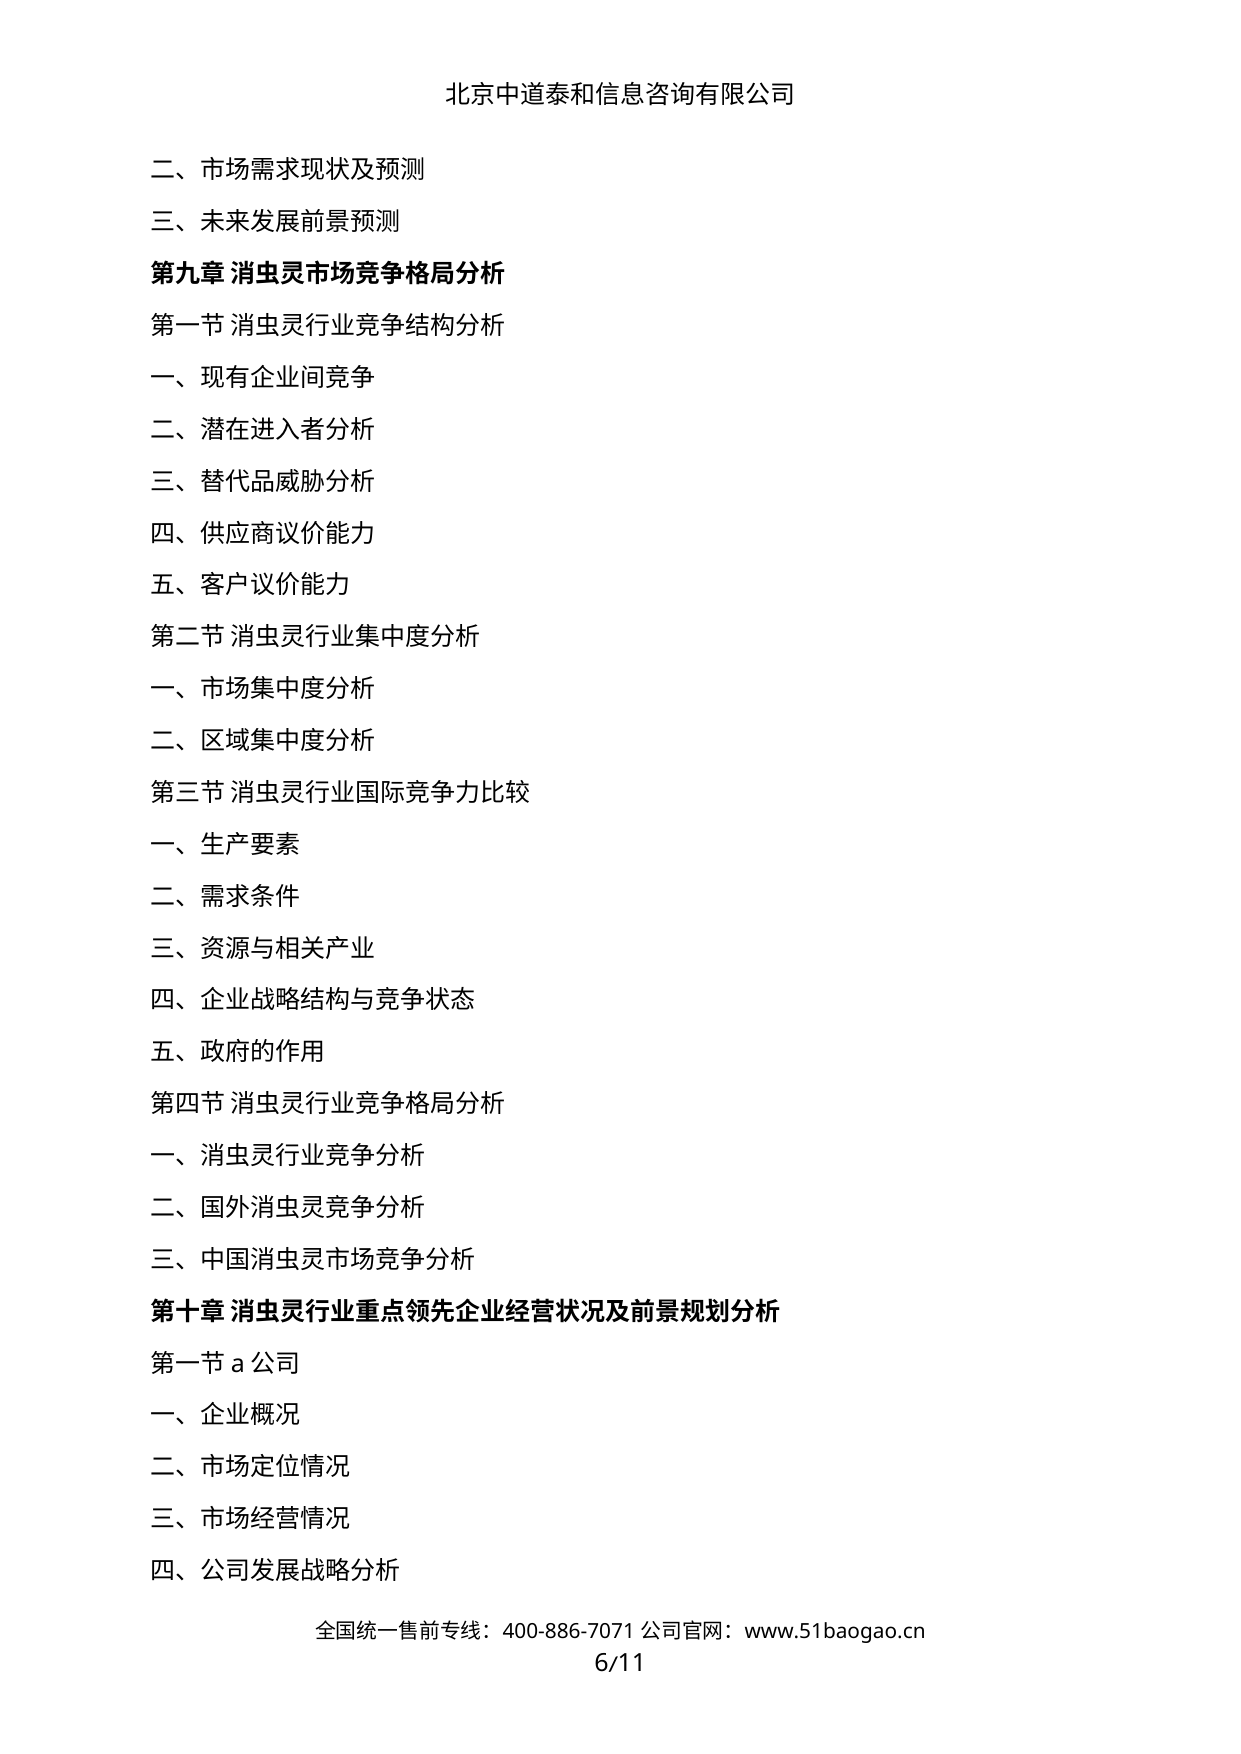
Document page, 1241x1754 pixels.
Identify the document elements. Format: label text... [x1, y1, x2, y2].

text 第一节 消虫灵行业竞争结构分析 [150, 306, 1090, 342]
text 二、需求条件 [150, 876, 1090, 912]
text 第二节 消虫灵行业集中度分析 [150, 617, 1090, 653]
text 五、政府的作用 [150, 1032, 1090, 1068]
text 一、现有企业间竞争 [150, 357, 1090, 394]
text 二、区域集中度分析 [150, 721, 1090, 757]
text 四、企业战略结构与竞争状态 [150, 980, 1090, 1016]
text 五、客户议价能力 [150, 565, 1090, 601]
text 一、生产要素 [150, 824, 1090, 861]
text 一、企业概况 [150, 1395, 1090, 1431]
text 第九章 消虫灵市场竞争格局分析 [150, 254, 1090, 290]
text 三、中国消虫灵市场竞争分析 [150, 1239, 1090, 1276]
text 二、市场需求现状及预测 [150, 150, 1090, 186]
text 四、供应商议价能力 [150, 513, 1090, 549]
text 二、潜在进入者分析 [150, 409, 1090, 446]
text 第一节 a公司 [150, 1343, 1090, 1379]
text 三、市场经营情况 [150, 1499, 1090, 1535]
text 第三节 消虫灵行业国际竞争力比较 [150, 772, 1090, 809]
text 一、消虫灵行业竞争分析 [150, 1136, 1090, 1172]
text 二、市场定位情况 [150, 1447, 1090, 1483]
text 第四节 消虫灵行业竞争格局分析 [150, 1084, 1090, 1120]
text 四、公司发展战略分析 [150, 1551, 1090, 1587]
text 三、替代品威胁分析 [150, 461, 1090, 497]
text 一、市场集中度分析 [150, 669, 1090, 705]
text 三、未来发展前景预测 [150, 202, 1090, 238]
text 二、国外消虫灵竞争分析 [150, 1187, 1090, 1224]
text 第十章 消虫灵行业重点领先企业经营状况及前景规划分析 [150, 1291, 1090, 1327]
text 三、资源与相关产业 [150, 928, 1090, 964]
